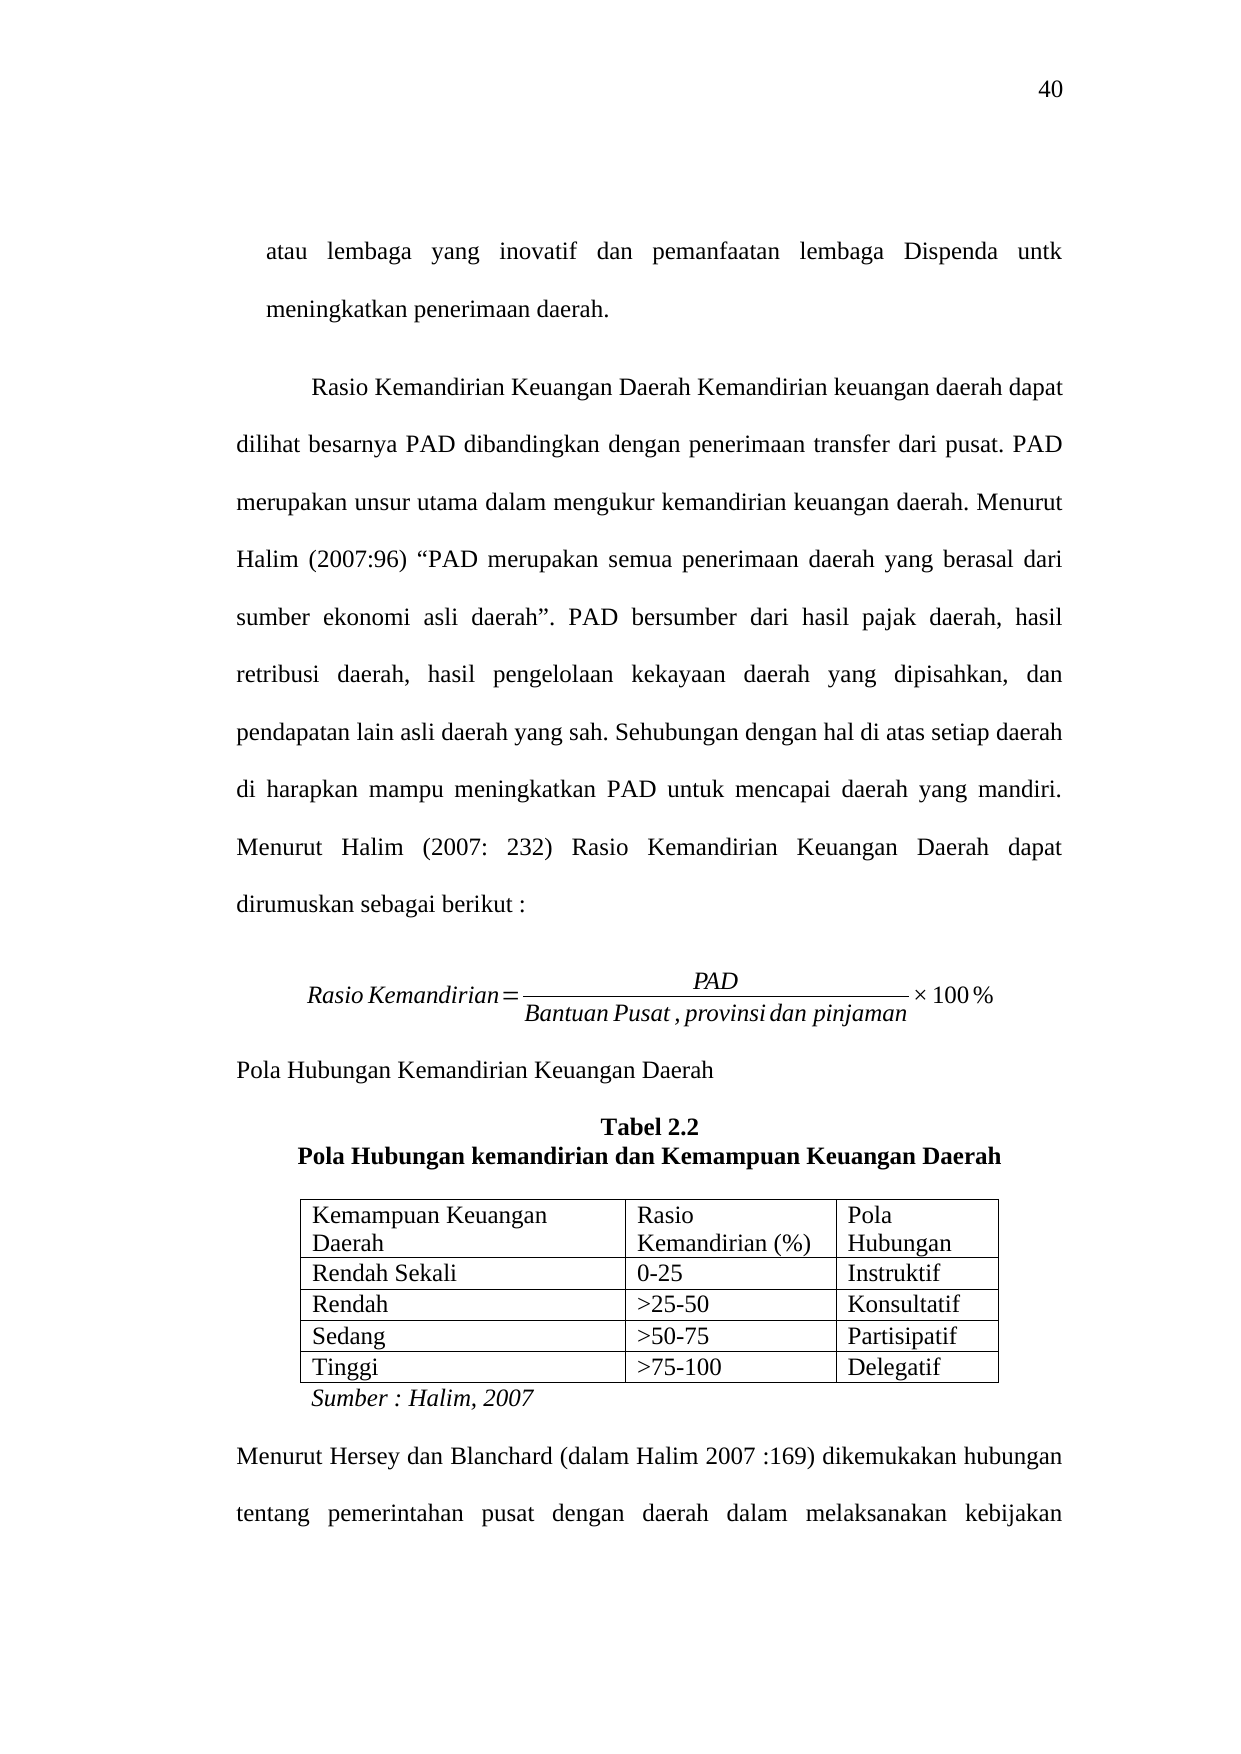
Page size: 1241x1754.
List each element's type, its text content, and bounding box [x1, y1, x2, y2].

text Pola Hubungan kemandirian dan Kemampuan Keuangan Daerah [236, 1141, 1063, 1170]
table_cell Delegatif [837, 1352, 998, 1382]
table_header Rasio Kemandirian (%) [626, 1200, 836, 1257]
table_cell Instruktif [837, 1258, 998, 1288]
text Rasio Kemandirian Keuangan Daerah Kemandirian keuangan daerah dapat dilihat besarnya PAD dibandingkan dengan penerimaan transfer dari pusat. PAD merupakan unsur utama dalam mengukur kemandirian keuangan daerah. Menurut Halim (2007:96) “PAD merupakan semua penerimaan daerah yang berasal dari sumber ekonomi asli daerah”. PAD bersumber dari hasil pajak daerah, hasil retribusi daerah, hasil pengelolaan kekayaan daerah yang dipisahkan, dan pendapatan lain asli daerah yang sah. Sehubungan dengan hal di atas setiap daerah di harapkan mampu meningkatkan PAD untuk mencapai daerah yang mandiri. Menurut Halim (2007: 232) Rasio Kemandirian Keuangan Daerah dapat dirumuskan sebagai berikut : [236, 372, 1063, 918]
table_cell Konsultatif [837, 1290, 998, 1320]
table_cell Rendah [301, 1290, 625, 1320]
table_cell Partisipatif [837, 1321, 998, 1351]
table_cell >50-75 [626, 1321, 836, 1351]
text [236, 236, 1063, 322]
table_header Pola Hubungan [837, 1200, 998, 1257]
text Sumber : Halim, 2007 [236, 1383, 1063, 1412]
table_cell >75-100 [626, 1352, 836, 1382]
text Tabel 2.2 [236, 1112, 1063, 1141]
table_cell 0-25 [626, 1258, 836, 1288]
table_cell Tinggi [301, 1352, 625, 1382]
table_cell Sedang [301, 1321, 625, 1351]
text Pola Hubungan Kemandirian Keuangan Daerah [236, 1055, 1063, 1084]
table_cell >25-50 [626, 1290, 836, 1320]
table_cell Rendah Sekali [301, 1258, 625, 1288]
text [236, 1441, 1063, 1527]
table_header Kemampuan Keuangan Daerah [301, 1200, 625, 1257]
